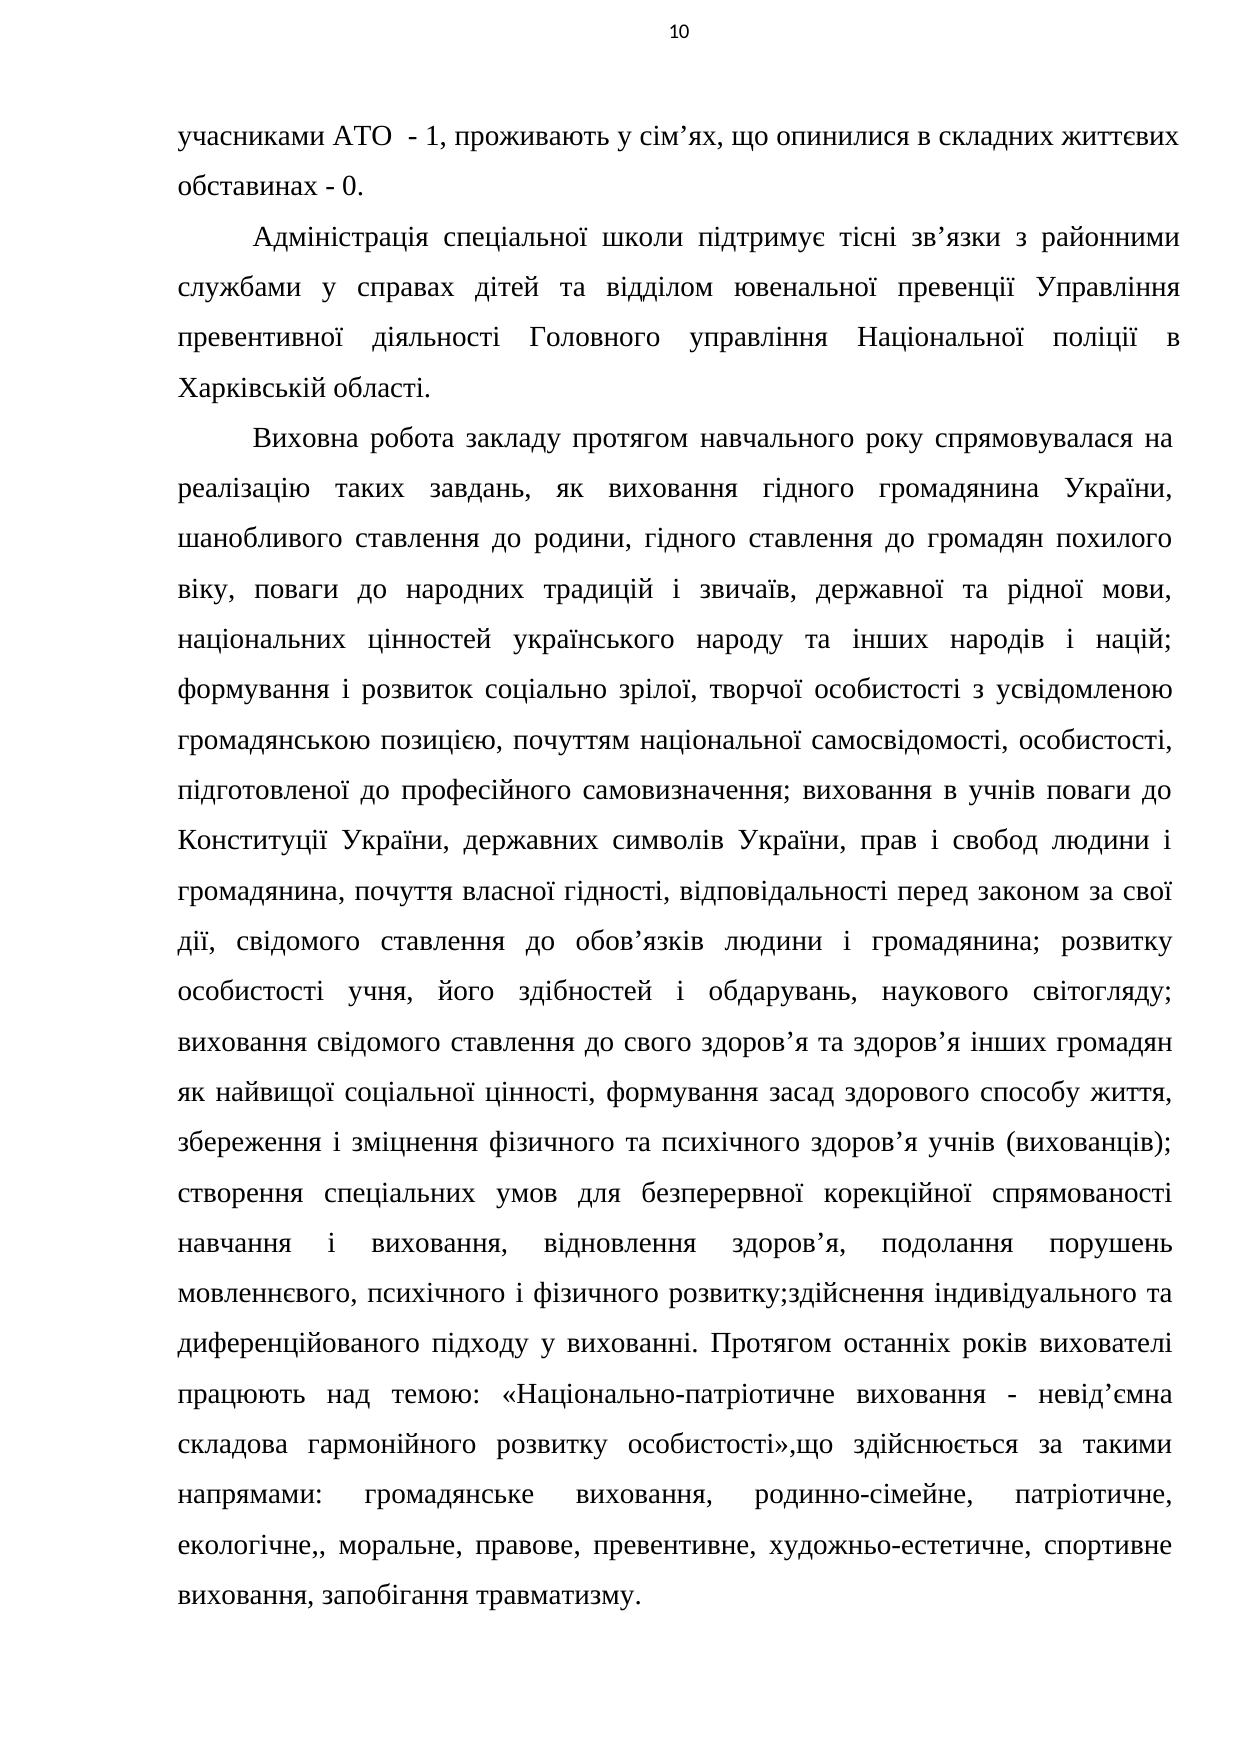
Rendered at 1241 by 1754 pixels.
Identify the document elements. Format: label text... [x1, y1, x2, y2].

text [177, 118, 1181, 202]
text Виховна робота закладу протягом навчального року спрямовувалася на реалізацію таких завдань, як виховання гідного громадянина України, шанобливого ставлення до родини, гідного ставлення до громадян похилого віку, поваги до народних традицій і звичаїв, державної та рідної мови, національних цінностей українського народу та інших народів і націй; формування і розвиток соціально зрілої, творчої особистості з усвідомленою громадянською позицією, почуттям національної самосвідомості, особистості, підготовленої до професійного самовизначення; виховання в учнів поваги до Конституції України, державних символів України, прав і свобод людини і громадянина, почуття власної гідності, відповідальності перед законом за свої дії, свідомого ставлення до обов’язків людини і громадянина; розвитку особистості учня, його здібностей і обдарувань, наукового світогляду; виховання свідомого ставлення до свого здоров’я та здоров’я інших громадян як найвищої соціальної цінності, формування засад здорового способу життя, збереження і зміцнення фізичного та психічного здоров’я учнів (вихованців); створення спеціальних умов для безперервної корекційної спрямованості навчання і виховання, відновлення здоров’я, подолання порушень мовленнєвого, психічного і фізичного розвитку;здійснення індивідуального та диференційованого підходу у вихованні. Протягом останніх років вихователі працюють над темою: «Національно-патріотичне виховання - невід’ємна складова гармонійного розвитку особистості»,що здійснюється за такими напрямами: громадянське виховання, родинно-сімейне, патріотичне, екологічне,, моральне, правове, превентивне, художньо-естетичне, спортивне виховання, запобігання травматизму. [177, 420, 1173, 1611]
text Адміністрація спеціальної школи підтримує тісні зв’язки з районними службами у справах дітей та відділом ювенальної превенції Управління превентивної діяльності Головного управління Національної поліції в Харківській області. [177, 219, 1181, 403]
